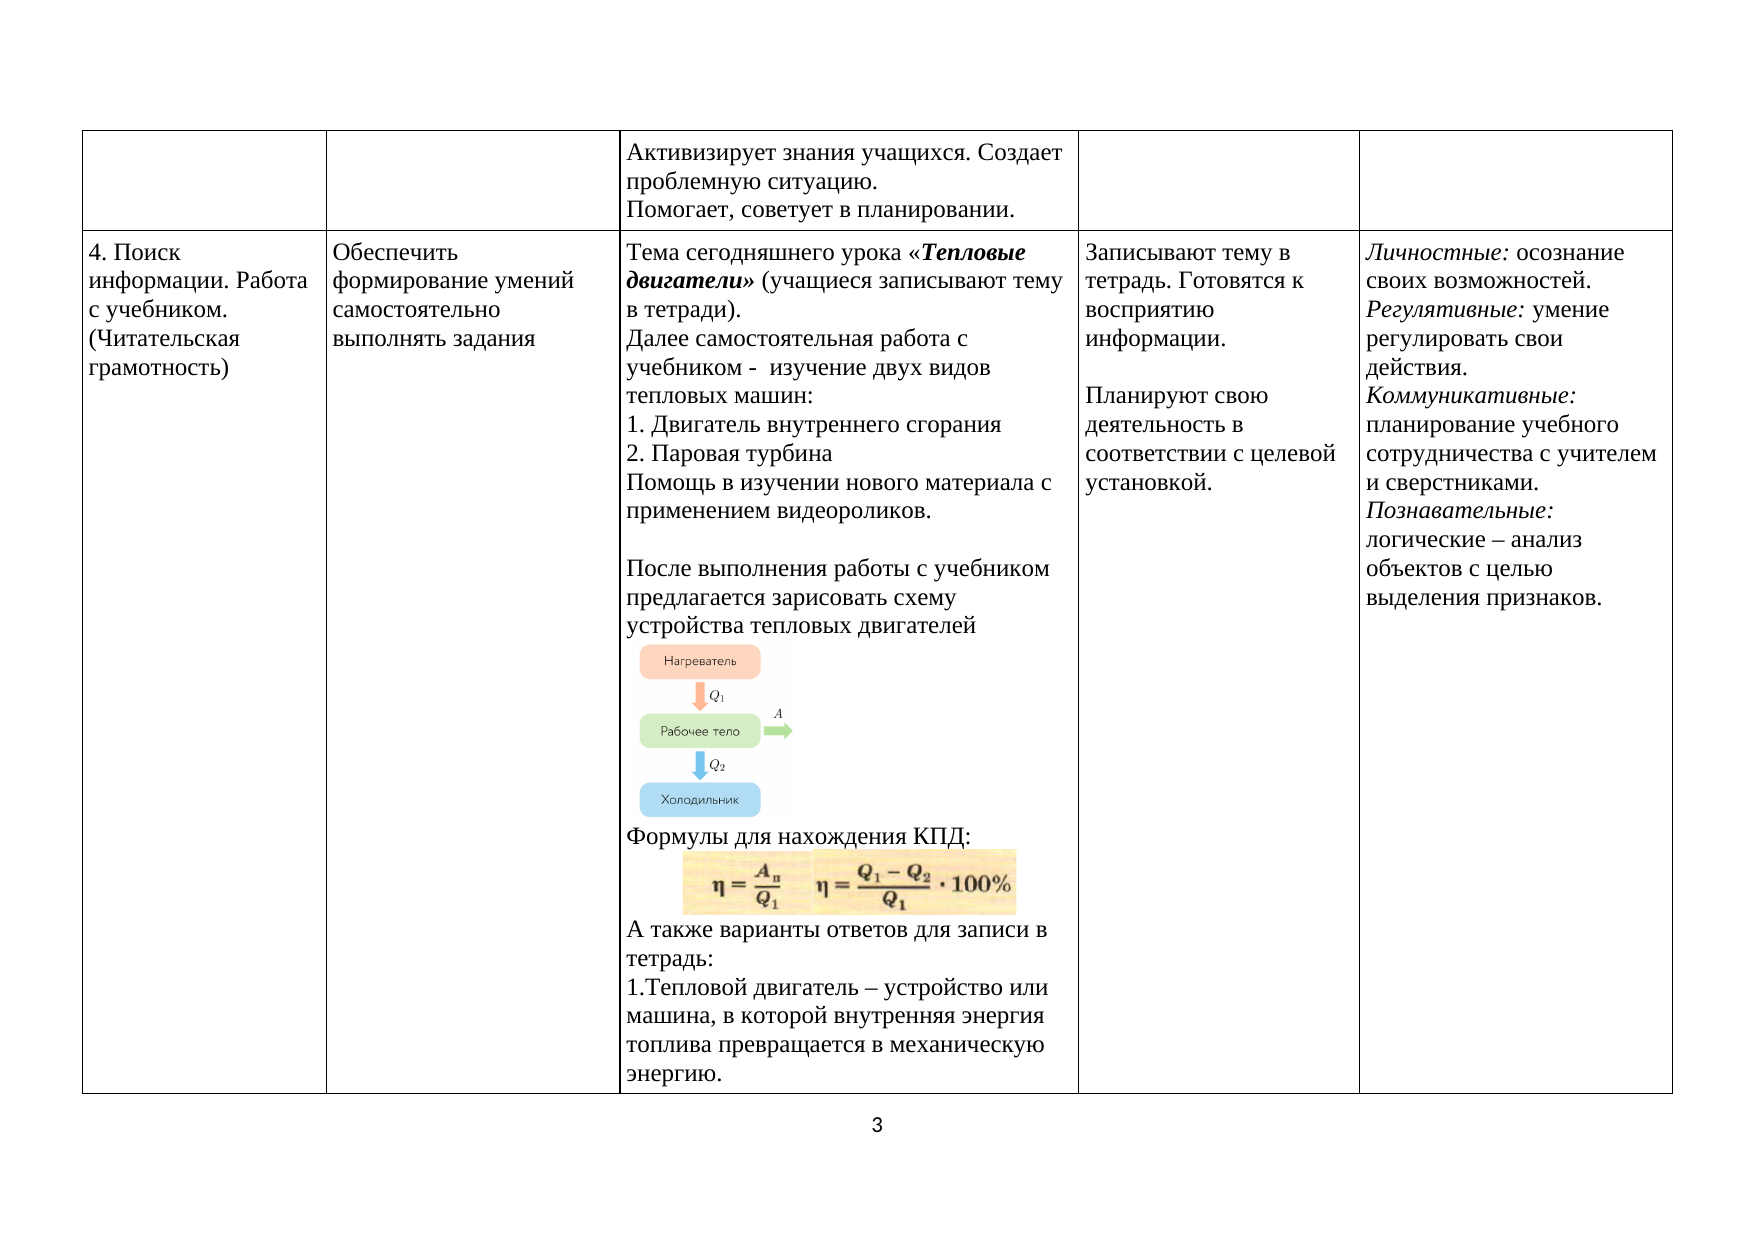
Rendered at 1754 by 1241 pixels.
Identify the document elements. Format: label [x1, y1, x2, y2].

table_cell [83, 231, 326, 1093]
table_cell [1360, 131, 1672, 229]
table_cell [1360, 231, 1672, 1093]
table_cell [83, 131, 326, 229]
table_cell [1079, 231, 1359, 1093]
picture [626, 639, 794, 821]
table_cell [327, 131, 619, 229]
table_cell [327, 231, 619, 1093]
picture [682, 849, 1017, 915]
table_cell [1079, 131, 1359, 229]
table_cell [621, 131, 1078, 229]
table_cell [621, 231, 1078, 1093]
